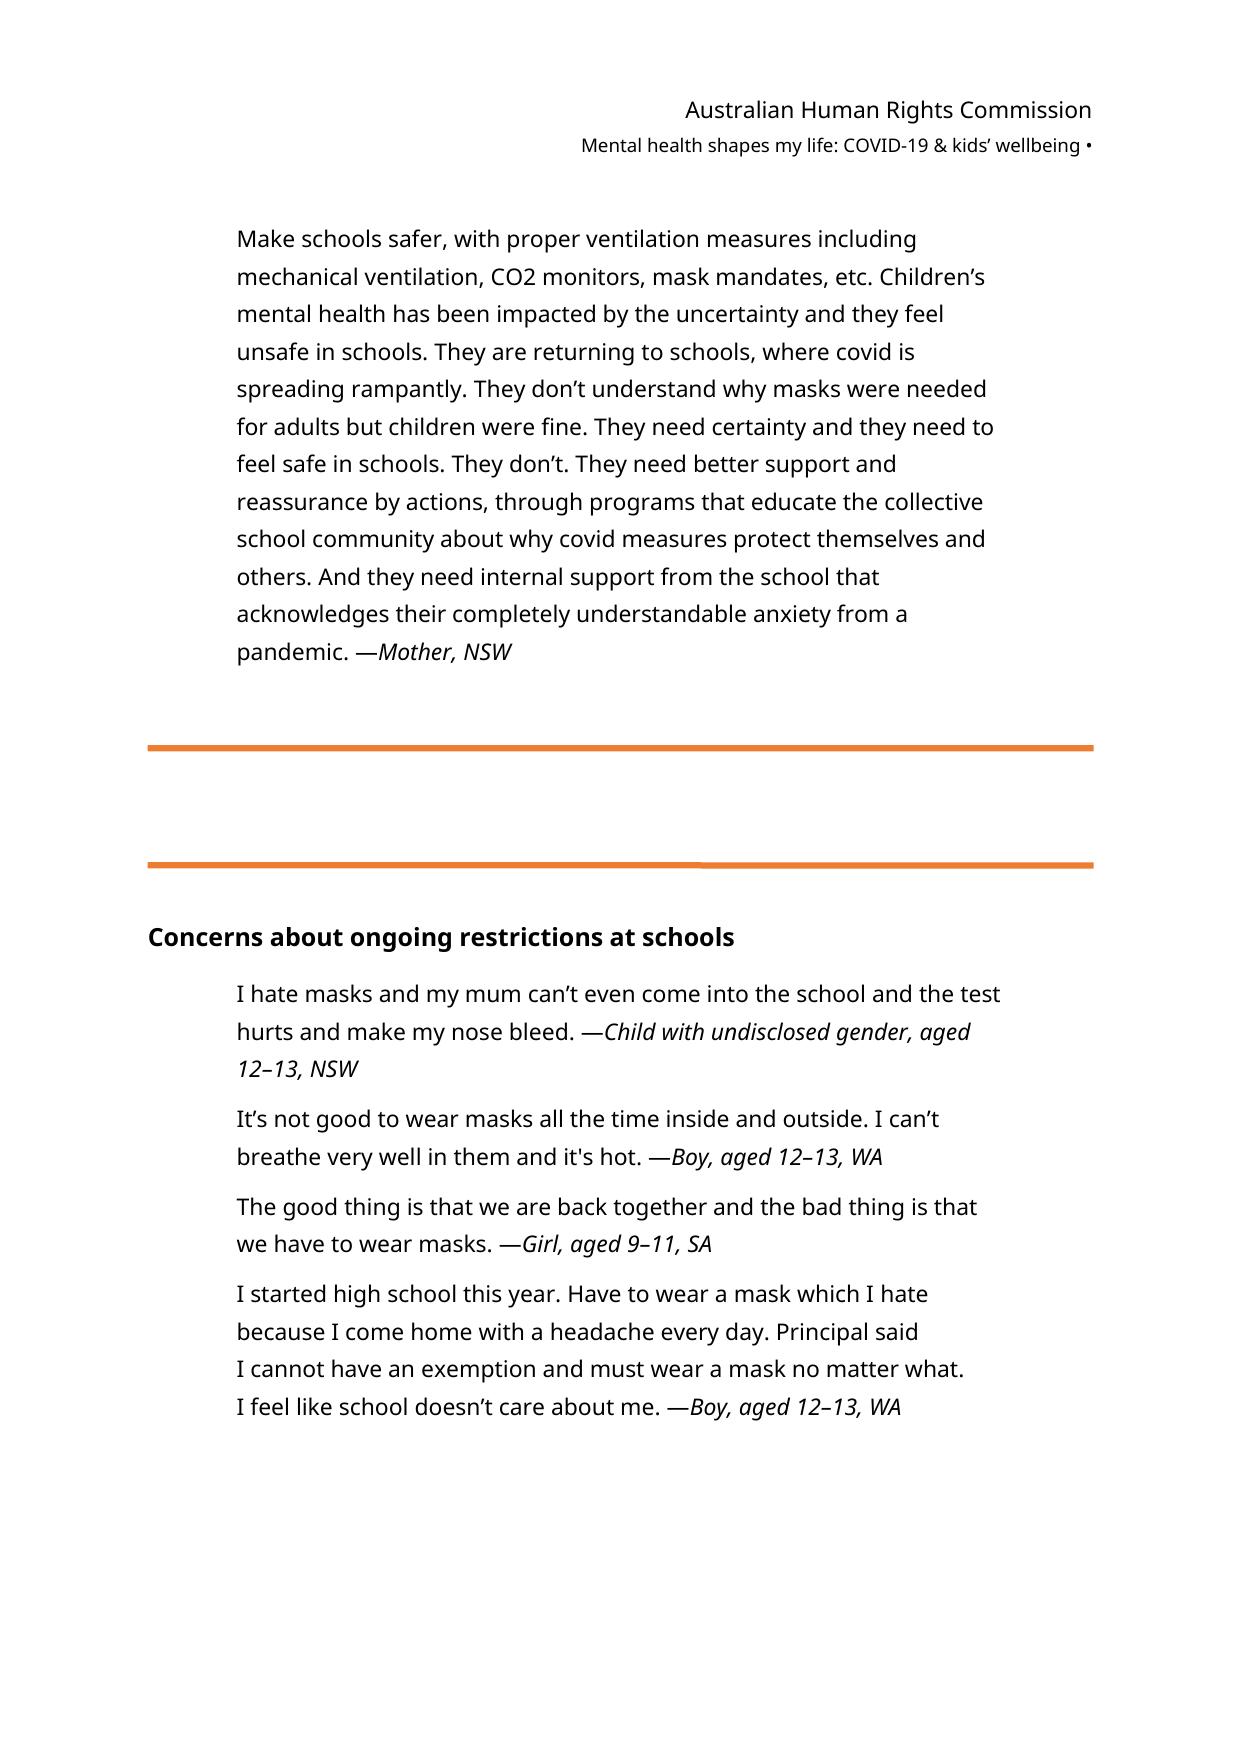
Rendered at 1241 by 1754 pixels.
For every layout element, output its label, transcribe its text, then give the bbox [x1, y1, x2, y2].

subtitle Concerns about ongoing restrictions at schools [148, 920, 1092, 954]
text I hate masks and my mum can’t even come into the school and the test hurts and make my nose bleed. —Child with undisclosed gender, aged 12–13, NSW [236, 978, 1004, 1084]
text I started high school this year. Have to wear a mask which I hate because I come home with a headache every day. Principal said I cannot have an exemption and must wear a mask no matter what. I feel like school doesn’t care about me. —Boy, aged 12–13, WA [236, 1278, 1004, 1422]
text The good thing is that we are back together and the bad thing is that we have to wear masks. —Girl, aged 9–11, SA [236, 1191, 1004, 1259]
text Make schools safer, with proper ventilation measures including mechanical ventilation, CO2 monitors, mask mandates, etc. Children’s mental health has been impacted by the uncertainty and they feel unsafe in schools. They are returning to schools, where covid is spreading rampantly. They don’t understand why masks were needed for adults but children were fine. They need certainty and they need to feel safe in schools. They don’t. They need better support and reassurance by actions, through programs that educate the collective school community about why covid measures protect themselves and others. And they need internal support from the school that acknowledges their completely understandable anxiety from a pandemic. —Mother, NSW [236, 223, 1004, 667]
text It’s not good to wear masks all the time inside and outside. I can’t breathe very well in them and it's hot. —Boy, aged 12–13, WA [236, 1103, 1004, 1172]
